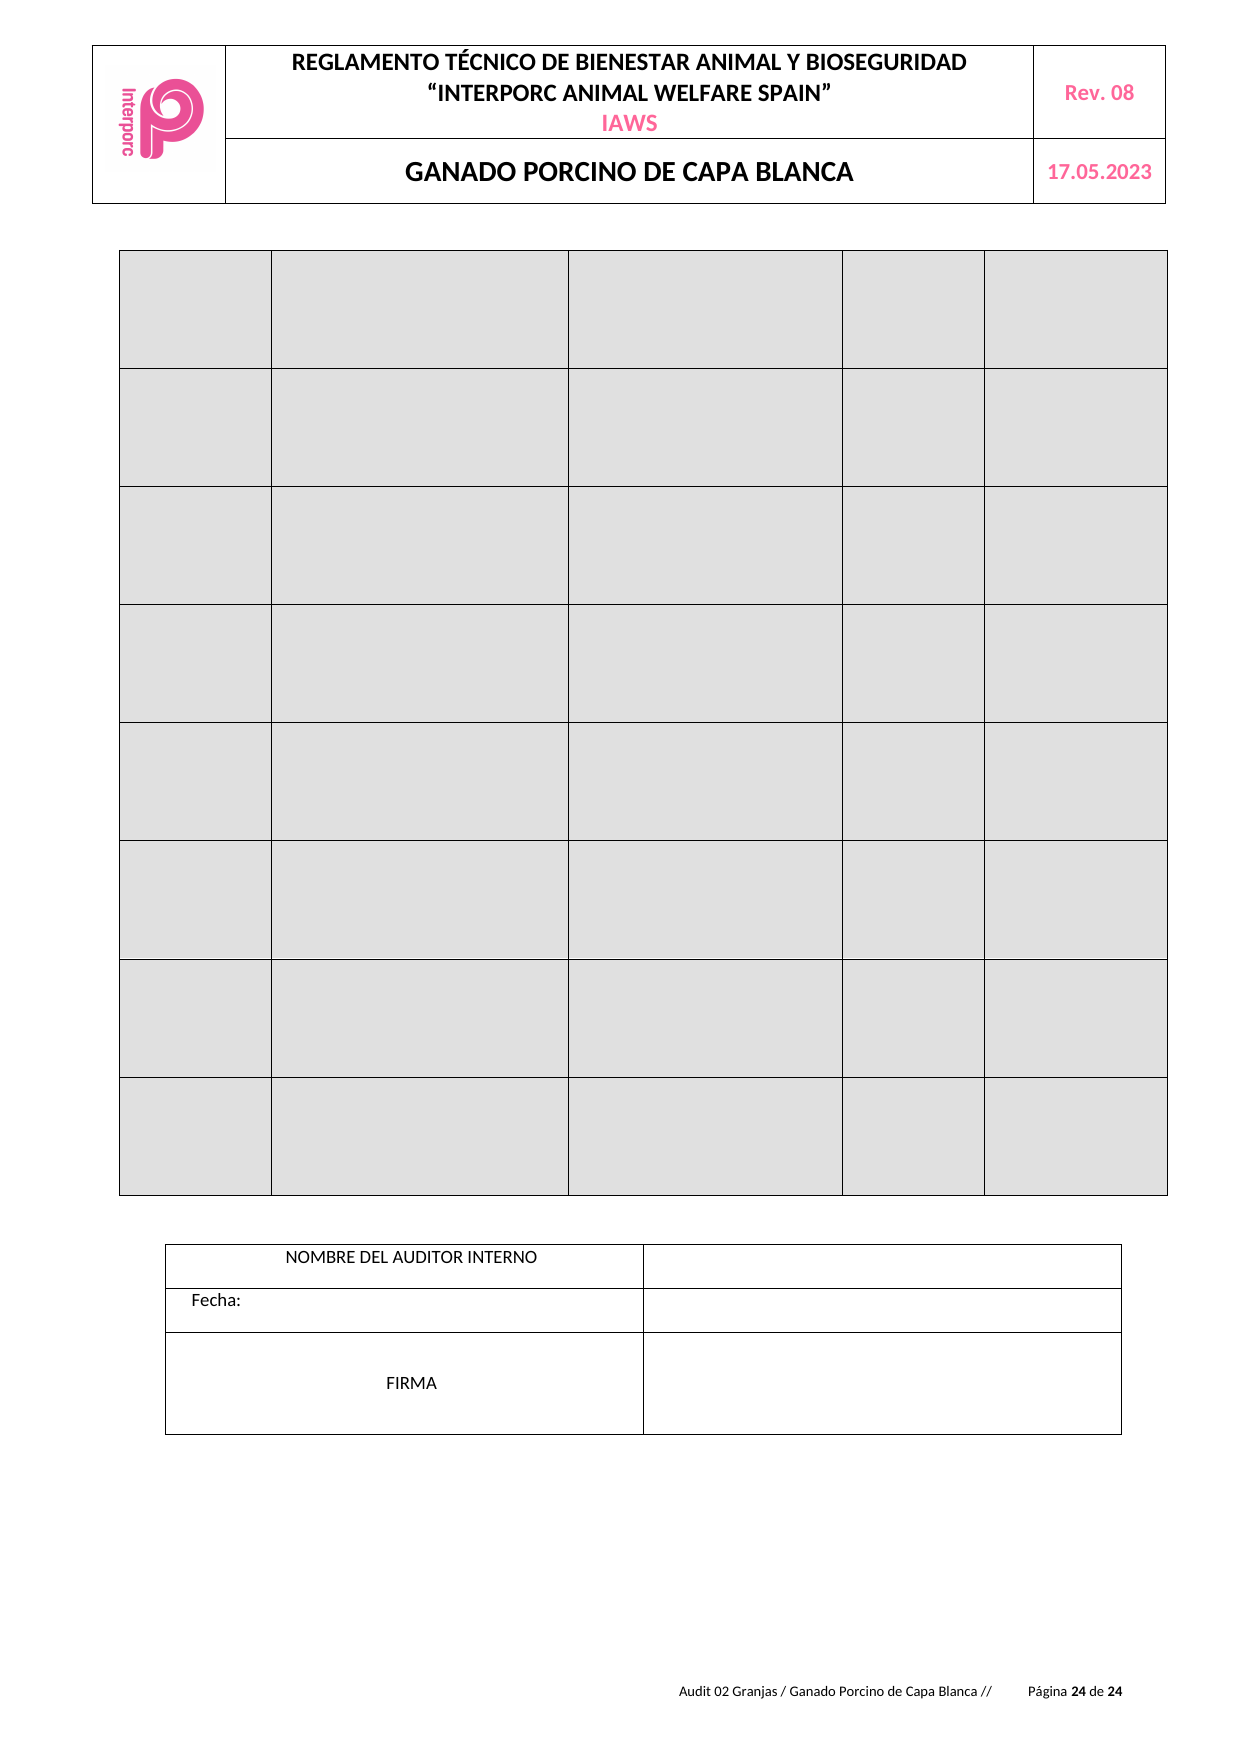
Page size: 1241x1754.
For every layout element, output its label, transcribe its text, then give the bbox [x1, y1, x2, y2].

table_cell [120, 723, 271, 840]
table_cell [272, 1078, 568, 1195]
table_cell [985, 841, 1167, 958]
table_cell [272, 251, 568, 368]
table_cell [120, 960, 271, 1077]
table_cell [569, 487, 842, 604]
picture [105, 65, 217, 172]
table_cell [120, 369, 271, 486]
table_cell [120, 251, 271, 368]
table_cell [843, 487, 984, 604]
table_cell [843, 369, 984, 486]
table_cell [644, 1333, 1121, 1433]
table_cell [843, 605, 984, 722]
table_cell [843, 723, 984, 840]
table_cell Fecha: [166, 1289, 643, 1332]
table_cell [843, 841, 984, 958]
table_cell [120, 605, 271, 722]
table_cell [985, 1078, 1167, 1195]
table_cell [843, 251, 984, 368]
table_cell [272, 605, 568, 722]
table_cell [120, 1078, 271, 1195]
table_header NOMBRE DEL AUDITOR INTERNO [166, 1245, 643, 1287]
table_cell [985, 605, 1167, 722]
table_cell [644, 1289, 1121, 1332]
table_cell [985, 251, 1167, 368]
table_cell [272, 841, 568, 958]
table_cell [120, 487, 271, 604]
table_cell [569, 1078, 842, 1195]
table_cell [569, 369, 842, 486]
table_cell [272, 369, 568, 486]
table_cell [272, 960, 568, 1077]
table_cell [272, 487, 568, 604]
table_cell [985, 723, 1167, 840]
table_cell [120, 841, 271, 958]
table_cell [569, 841, 842, 958]
table_cell [843, 1078, 984, 1195]
table_cell [985, 960, 1167, 1077]
table_cell [569, 960, 842, 1077]
table_cell [569, 605, 842, 722]
table_cell [843, 960, 984, 1077]
table_cell [985, 369, 1167, 486]
table_cell [272, 723, 568, 840]
table_cell [569, 251, 842, 368]
table_cell [569, 723, 842, 840]
table_header [644, 1245, 1121, 1287]
table_cell [985, 487, 1167, 604]
table_cell FIRMA [166, 1333, 643, 1433]
